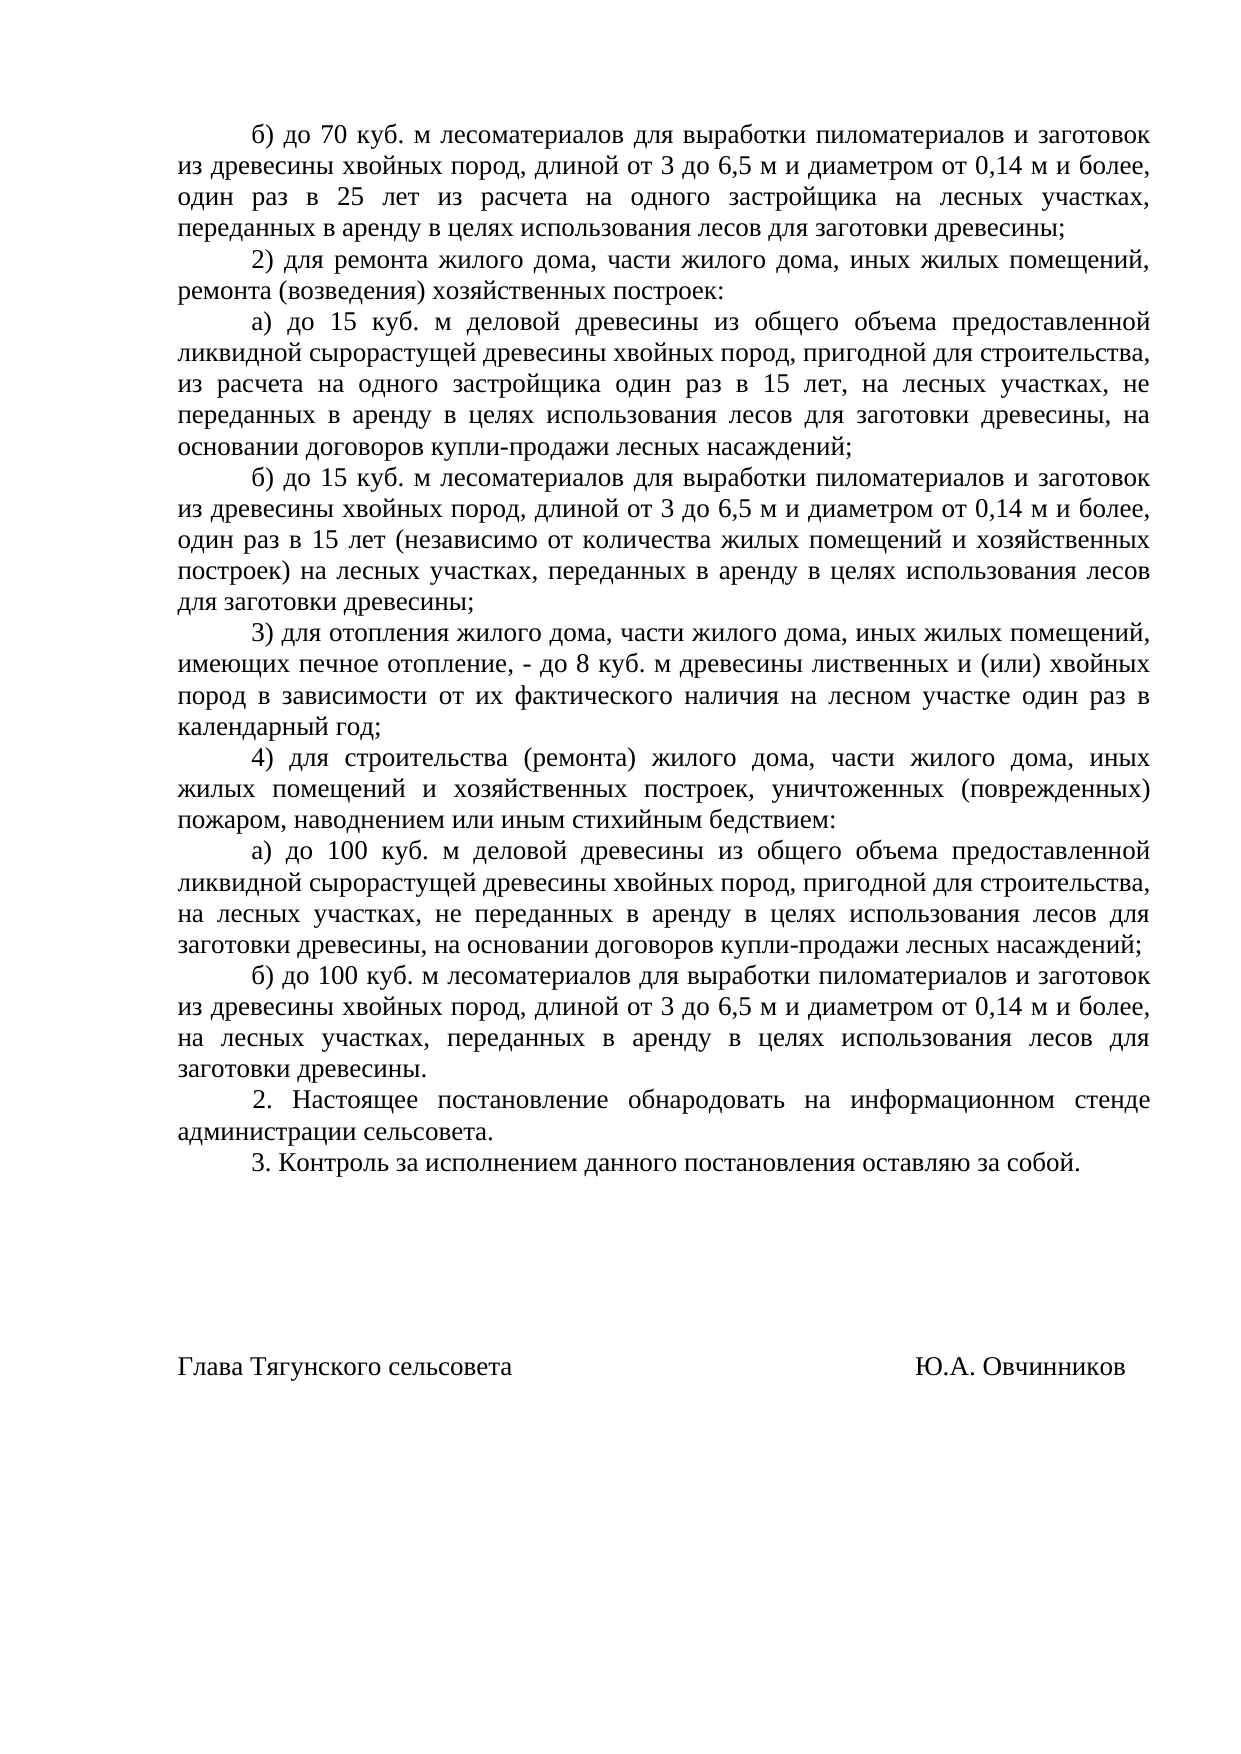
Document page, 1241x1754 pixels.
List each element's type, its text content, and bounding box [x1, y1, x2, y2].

text б) до 70 куб. м лесоматериалов для выработки пиломатериалов и заготовок из древесины хвойных пород, длиной от 3 до 6,5 м и диаметром от 0,14 м и более, один раз в 25 лет из расчета на одного застройщика на лесных участках, переданных в аренду в целях использования лесов для заготовки древесины; [177, 118, 1152, 243]
text 2. Настоящее постановление обнародовать на информационном стенде администрации сельсовета. [177, 1084, 1152, 1146]
text 4) для строительства (ремонта) жилого дома, части жилого дома, иных жилых помещений и хозяйственных построек, уничтоженных (поврежденных) пожаром, наводнением или иным стихийным бедствием: [177, 741, 1152, 834]
text а) до 15 куб. м деловой древесины из общего объема предоставленной ликвидной сырорастущей древесины хвойных пород, пригодной для строительства, из расчета на одного застройщика один раз в 15 лет, на лесных участках, не переданных в аренду в целях использования лесов для заготовки древесины, на основании договоров купли-продажи лесных насаждений; [177, 305, 1152, 461]
text 3. Контроль за исполнением данного постановления оставляю за собой. [177, 1146, 1152, 1177]
text 3) для отопления жилого дома, части жилого дома, иных жилых помещений, имеющих печное отопление, - до 8 куб. м древесины лиственных и (или) хвойных пород в зависимости от их фактического наличия на лесном участке один раз в календарный год; [177, 616, 1152, 741]
text б) до 100 куб. м лесоматериалов для выработки пиломатериалов и заготовок из древесины хвойных пород, длиной от 3 до 6,5 м и диаметром от 0,14 м и более, на лесных участках, переданных в аренду в целях использования лесов для заготовки древесины. [177, 959, 1152, 1084]
text а) до 100 куб. м деловой древесины из общего объема предоставленной ликвидной сырорастущей древесины хвойных пород, пригодной для строительства, на лесных участках, не переданных в аренду в целях использования лесов для заготовки древесины, на основании договоров купли-продажи лесных насаждений; [177, 834, 1152, 959]
text 2) для ремонта жилого дома, части жилого дома, иных жилых помещений, ремонта (возведения) хозяйственных построек: [177, 243, 1152, 305]
text Глава Тягунского сельсовета Ю.А. Овчинников [177, 1349, 1152, 1381]
text б) до 15 куб. м лесоматериалов для выработки пиломатериалов и заготовок из древесины хвойных пород, длиной от 3 до 6,5 м и диаметром от 0,14 м и более, один раз в 15 лет (независимо от количества жилых помещений и хозяйственных построек) на лесных участках, переданных в аренду в целях использования лесов для заготовки древесины; [177, 461, 1152, 616]
